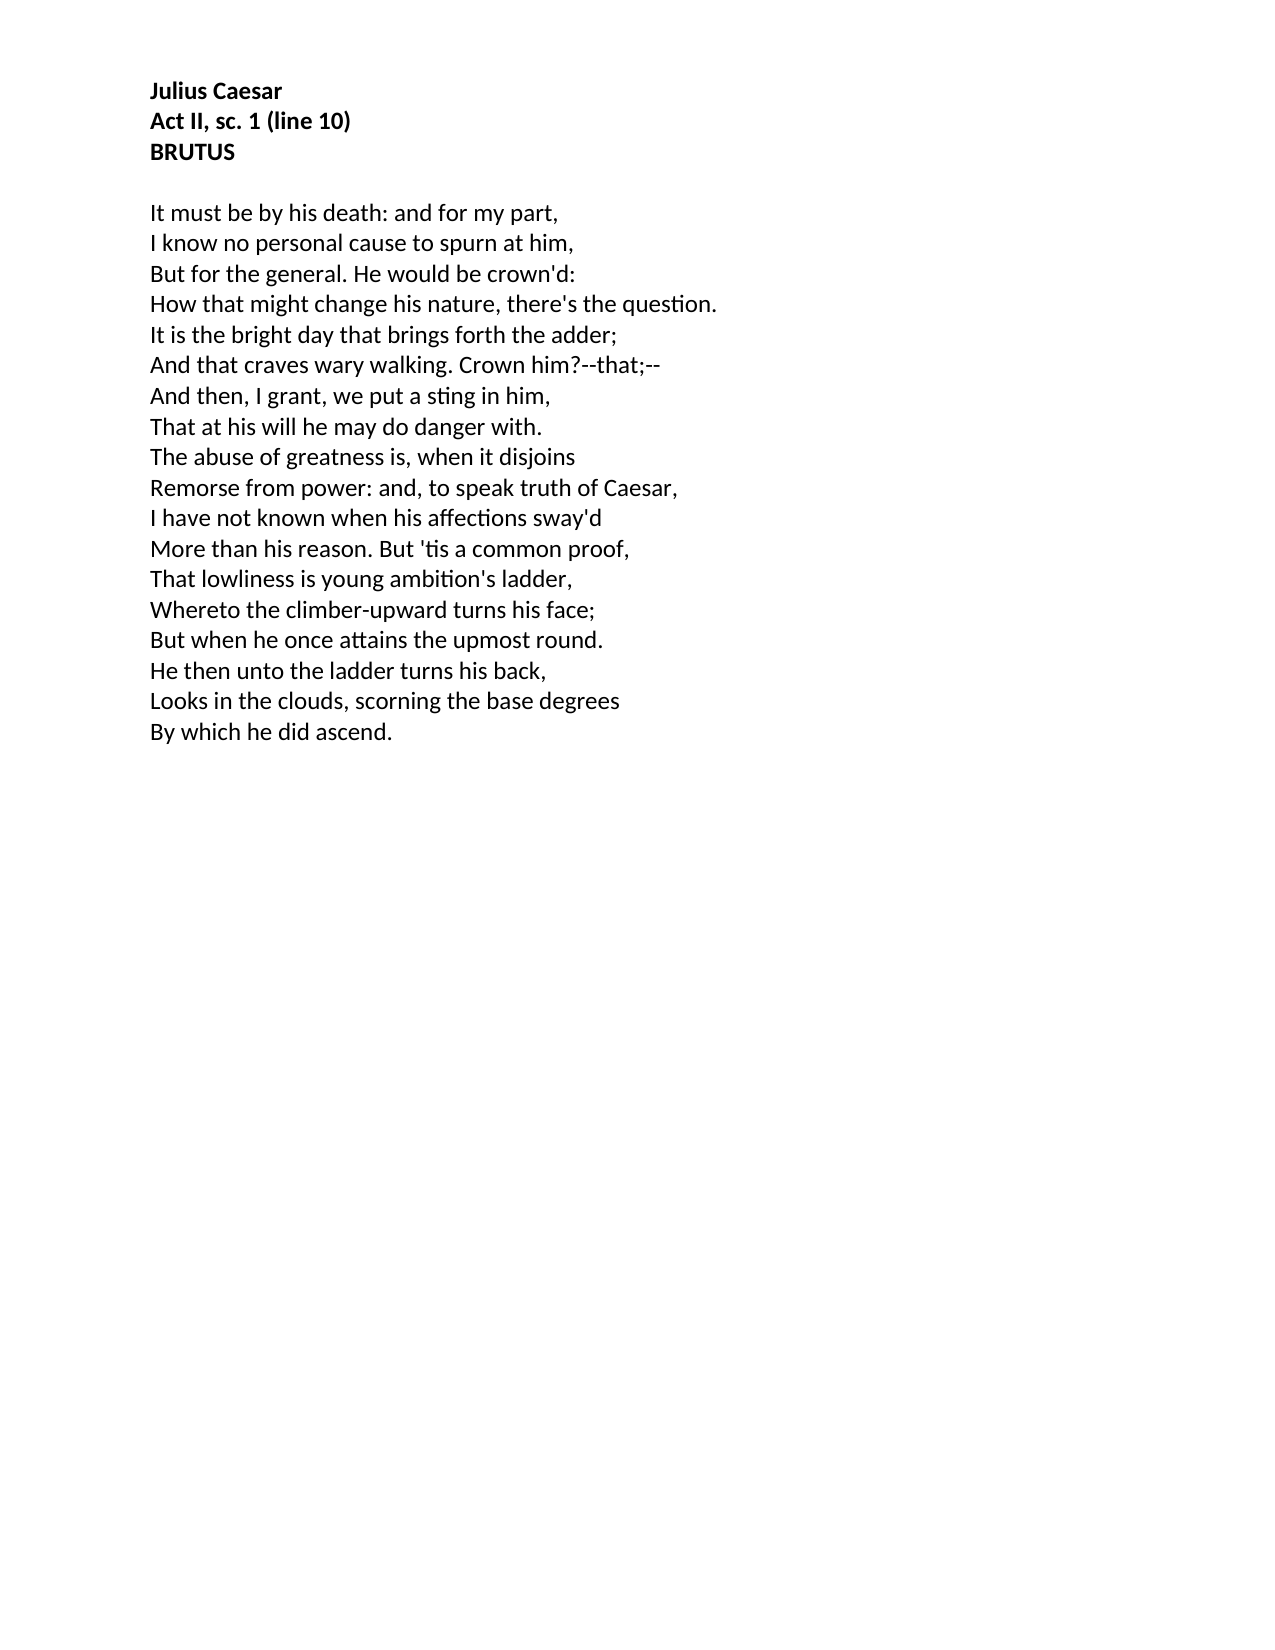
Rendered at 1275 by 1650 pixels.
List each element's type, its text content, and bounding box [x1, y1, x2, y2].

text More than his reason. But 'tis a common proof, [150, 533, 1125, 563]
text But when he once attains the upmost round. [150, 624, 1125, 655]
text Whereto the climber-upward turns his face; [150, 594, 1125, 624]
text Act II, sc. 1 (line 10) [150, 106, 1125, 136]
text And then, I grant, we put a sting in him, [150, 380, 1125, 411]
text It must be by his death: and for my part, [150, 197, 1125, 228]
text BRUTUS [150, 136, 1125, 167]
text It is the bright day that brings forth the adder; [150, 319, 1125, 350]
text That lowliness is young ambition's ladder, [150, 563, 1125, 594]
text The abuse of greatness is, when it disjoins [150, 441, 1125, 472]
text Remorse from power: and, to speak truth of Caesar, [150, 472, 1125, 502]
text I know no personal cause to spurn at him, [150, 228, 1125, 258]
text And that craves wary walking. Crown him?--that;-- [150, 350, 1125, 380]
text I have not known when his affections sway'd [150, 502, 1125, 533]
text Looks in the clouds, scorning the base degrees [150, 685, 1125, 716]
text How that might change his nature, there's the question. [150, 289, 1125, 319]
text He then unto the ladder turns his back, [150, 655, 1125, 685]
text Julius Caesar [150, 75, 1125, 106]
text That at his will he may do danger with. [150, 411, 1125, 441]
text But for the general. He would be crown'd: [150, 258, 1125, 289]
text By which he did ascend. [150, 716, 1125, 746]
